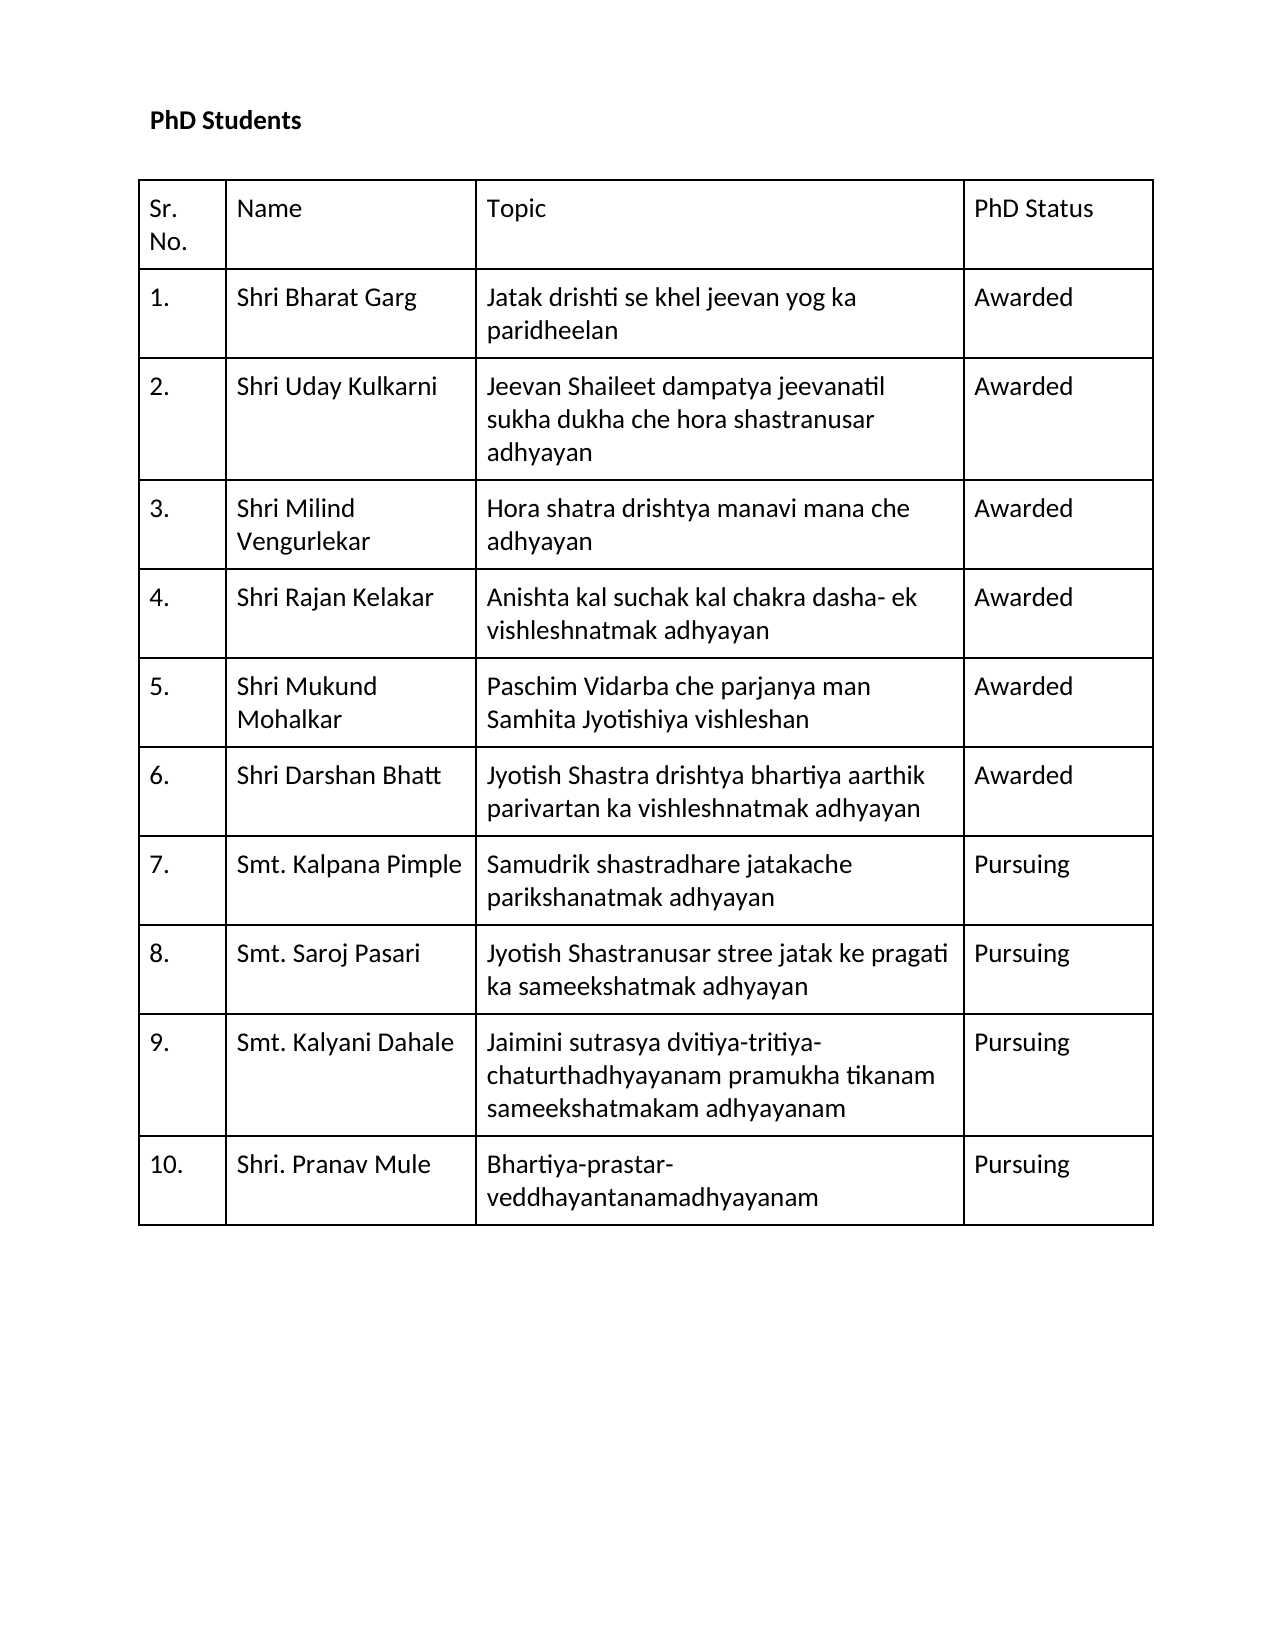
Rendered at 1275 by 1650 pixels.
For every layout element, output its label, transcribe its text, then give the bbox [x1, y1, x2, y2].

table_cell Jyotish Shastranusar stree jatak ke pragati ka sameekshatmak adhyayan [477, 926, 963, 1013]
table_cell Shri Rajan Kelakar [227, 570, 475, 657]
table_cell Awarded [965, 659, 1152, 746]
table_cell Smt. Kalpana Pimple [227, 837, 475, 924]
table_cell Jatak drishti se khel jeevan yog ka paridheelan [477, 270, 963, 357]
table_cell 1. [140, 270, 225, 357]
table_cell Pursuing [965, 926, 1152, 1013]
table_cell Pursuing [965, 1015, 1152, 1134]
table_cell 4. [140, 570, 225, 657]
table_cell 6. [140, 748, 225, 835]
table_cell Anishta kal suchak kal chakra dasha- ek vishleshnatmak adhyayan [477, 570, 963, 657]
table_cell 9. [140, 1015, 225, 1134]
table_cell Jaimini sutrasya dvitiya-tritiya-chaturthadhyayanam pramukha tikanam sameekshatmakam adhyayanam [477, 1015, 963, 1134]
table_cell Jyotish Shastra drishtya bhartiya aarthik parivartan ka vishleshnatmak adhyayan [477, 748, 963, 835]
table_cell Bhartiya-prastar-veddhayantanamadhyayanam [477, 1137, 963, 1223]
table_cell Awarded [965, 270, 1152, 357]
table_cell 5. [140, 659, 225, 746]
table_cell Awarded [965, 481, 1152, 568]
table_cell 2. [140, 359, 225, 479]
table_cell Pursuing [965, 1137, 1152, 1223]
table_header Topic [477, 181, 963, 268]
table_cell Awarded [965, 570, 1152, 657]
table_cell Shri Uday Kulkarni [227, 359, 475, 479]
table_cell Shri Mukund Mohalkar [227, 659, 475, 746]
table_cell Jeevan Shaileet dampatya jeevanatil sukha dukha che hora shastranusar adhyayan [477, 359, 963, 479]
table_cell Smt. Saroj Pasari [227, 926, 475, 1013]
table_cell Samudrik shastradhare jatakache parikshanatmak adhyayan [477, 837, 963, 924]
table_header Name [227, 181, 475, 268]
table_header PhD Status [965, 181, 1152, 268]
table_header Sr. No. [140, 181, 225, 268]
table_cell 8. [140, 926, 225, 1013]
table_cell Shri Milind Vengurlekar [227, 481, 475, 568]
table_cell Shri Darshan Bhatt [227, 748, 475, 835]
text PhD Students [150, 103, 1125, 136]
table_cell Pursuing [965, 837, 1152, 924]
table_cell 3. [140, 481, 225, 568]
table_cell Shri. Pranav Mule [227, 1137, 475, 1223]
table_cell Awarded [965, 748, 1152, 835]
table_cell Awarded [965, 359, 1152, 479]
table_cell Shri Bharat Garg [227, 270, 475, 357]
table_cell Hora shatra drishtya manavi mana che adhyayan [477, 481, 963, 568]
table_cell 10. [140, 1137, 225, 1223]
table_cell Smt. Kalyani Dahale [227, 1015, 475, 1134]
table_cell Paschim Vidarba che parjanya man Samhita Jyotishiya vishleshan [477, 659, 963, 746]
table_cell 7. [140, 837, 225, 924]
